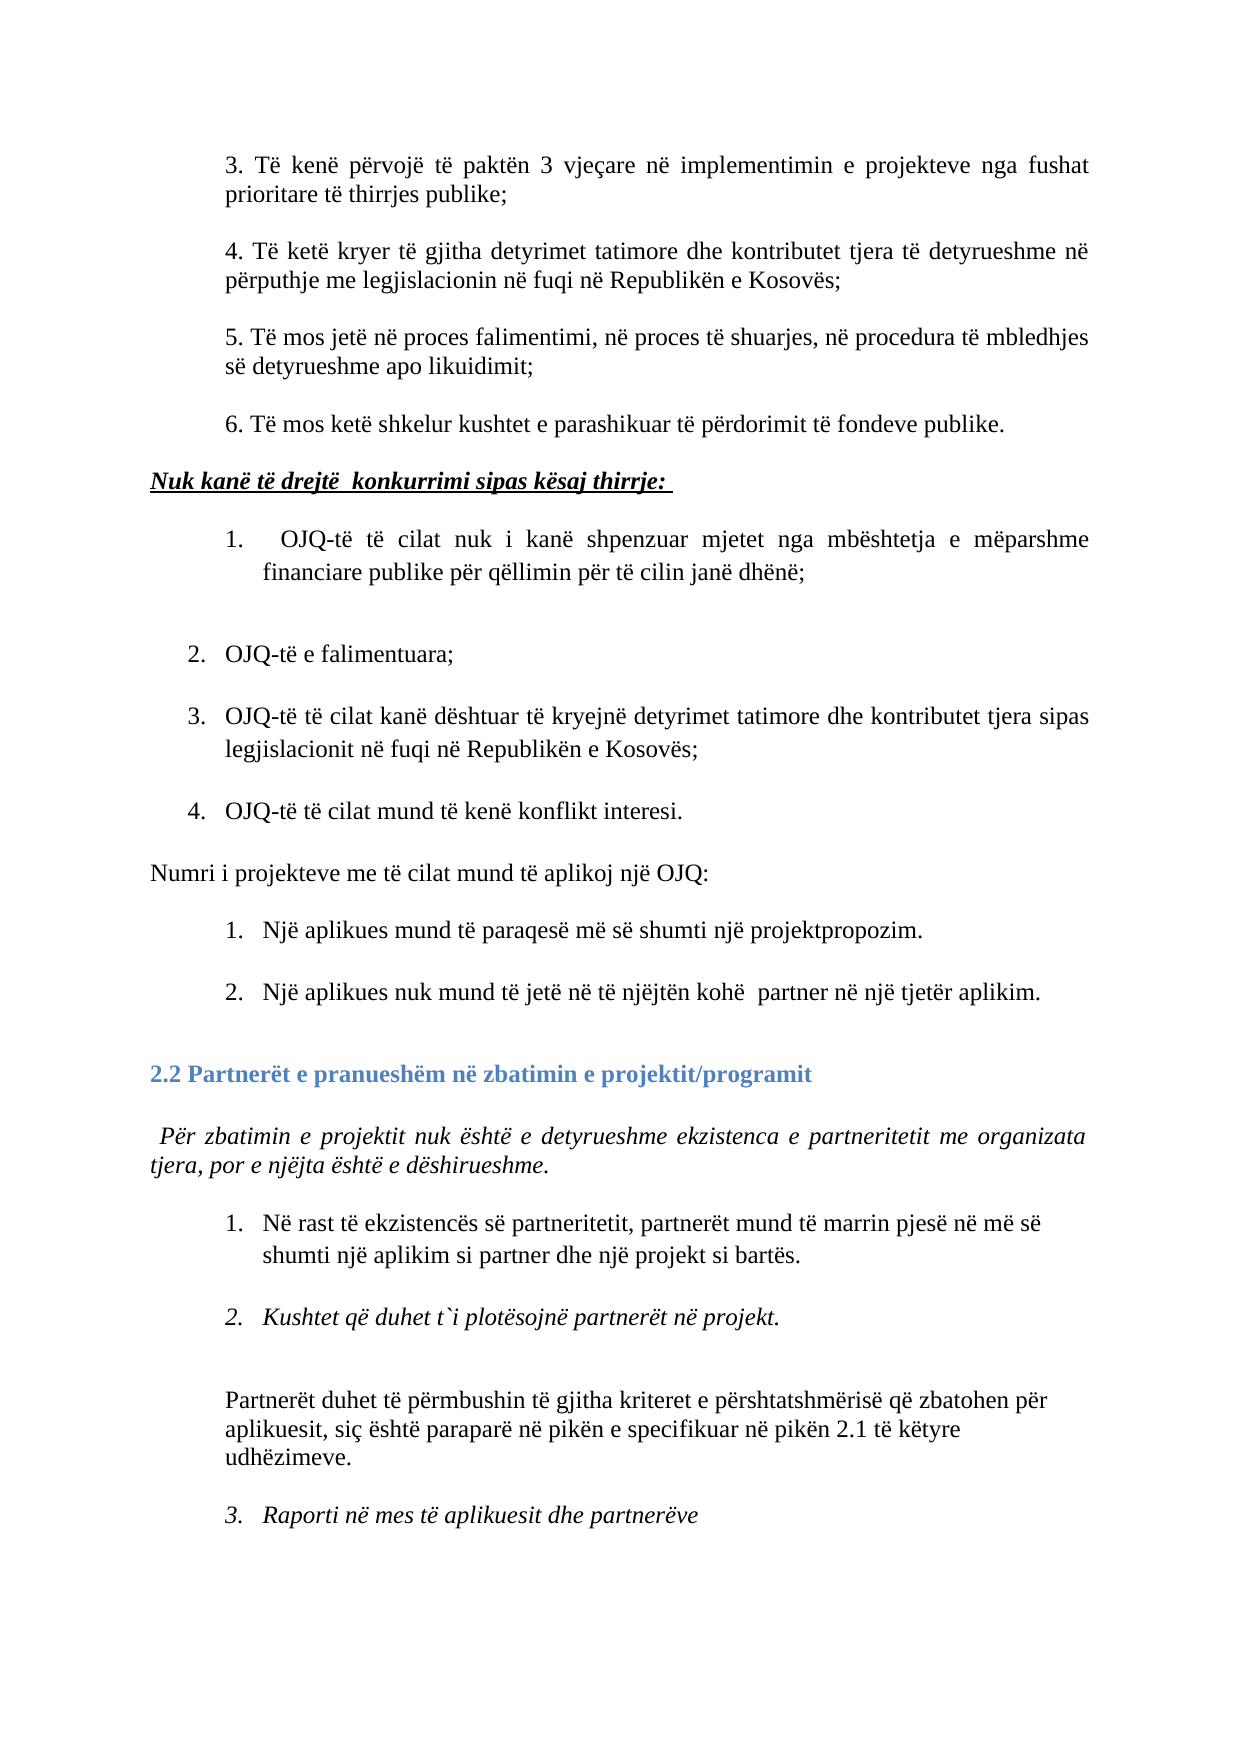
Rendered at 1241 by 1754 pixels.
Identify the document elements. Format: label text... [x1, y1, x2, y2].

list OJQ-të të cilat kanë dështuar të kryejnë detyrimet tatimore dhe kontributet tjera sipas legjislacionit në fuqi në Republikën e Kosovës; [187, 701, 1090, 763]
text Për zbatimin e projektit nuk është e detyrueshme ekzistenca e partneritetit me organizata tjera, por e njëjta është e dëshirueshme. [150, 1121, 1090, 1179]
text Numri i projekteve me të cilat mund të aplikoj një OJQ: [150, 829, 1090, 886]
text 5. Të mos jetë në proces falimentimi, në proces të shuarjes, në procedura të mbledhjes së detyrueshme apo likuidimit; [225, 322, 1090, 380]
text Nuk kanë të drejtë konkurrimi sipas kësaj thirrje: [150, 466, 1090, 495]
text 4. Të ketë kryer të gjitha detyrimet tatimore dhe kontributet tjera të detyrueshme në përputhje me legjislacionin në fuqi në Republikën e Kosovës; [225, 236, 1090, 294]
list Kushtet që duhet t`i plotësojnë partnerët në projekt. [225, 1302, 1090, 1331]
text 6. Të mos ketë shkelur kushtet e parashikuar të përdorimit të fondeve publike. [225, 409, 1090, 437]
list OJQ-të e falimentuara; [187, 639, 1090, 668]
list Një aplikues mund të paraqesë më së shumti një projektpropozim. [225, 915, 1090, 944]
text 2.2 Partnerët e pranueshëm në zbatimin e projektit/programit [150, 1059, 1090, 1088]
list Raporti në mes të aplikuesit dhe partnerëve [225, 1500, 1090, 1529]
text 3. Të kenë përvojë të paktën 3 vjeçare në implementimin e projekteve nga fushat prioritare të thirrjes publike; [225, 150, 1090, 207]
list Në rast të ekzistencës së partneritetit, partnerët mund të marrin pjesë në më së shumti një aplikim si partner dhe një projekt si bartës. [225, 1208, 1090, 1269]
list OJQ-të të cilat nuk i kanë shpenzuar mjetet nga mbështetja e mëparshme financiare publike për qëllimin për të cilin janë dhënë; [225, 524, 1090, 586]
list OJQ-të të cilat mund të kenë konflikt interesi. [187, 796, 1090, 825]
list Një aplikues nuk mund të jetë në të njëjtën kohë partner në një tjetër aplikim. [225, 977, 1090, 1006]
text Partnerët duhet të përmbushin të gjitha kriteret e përshtatshmërisë që zbatohen për aplikuesit, siç është paraparë në pikën e specifikuar në pikën 2.1 të këtyre udhëzimeve. [225, 1385, 1090, 1471]
